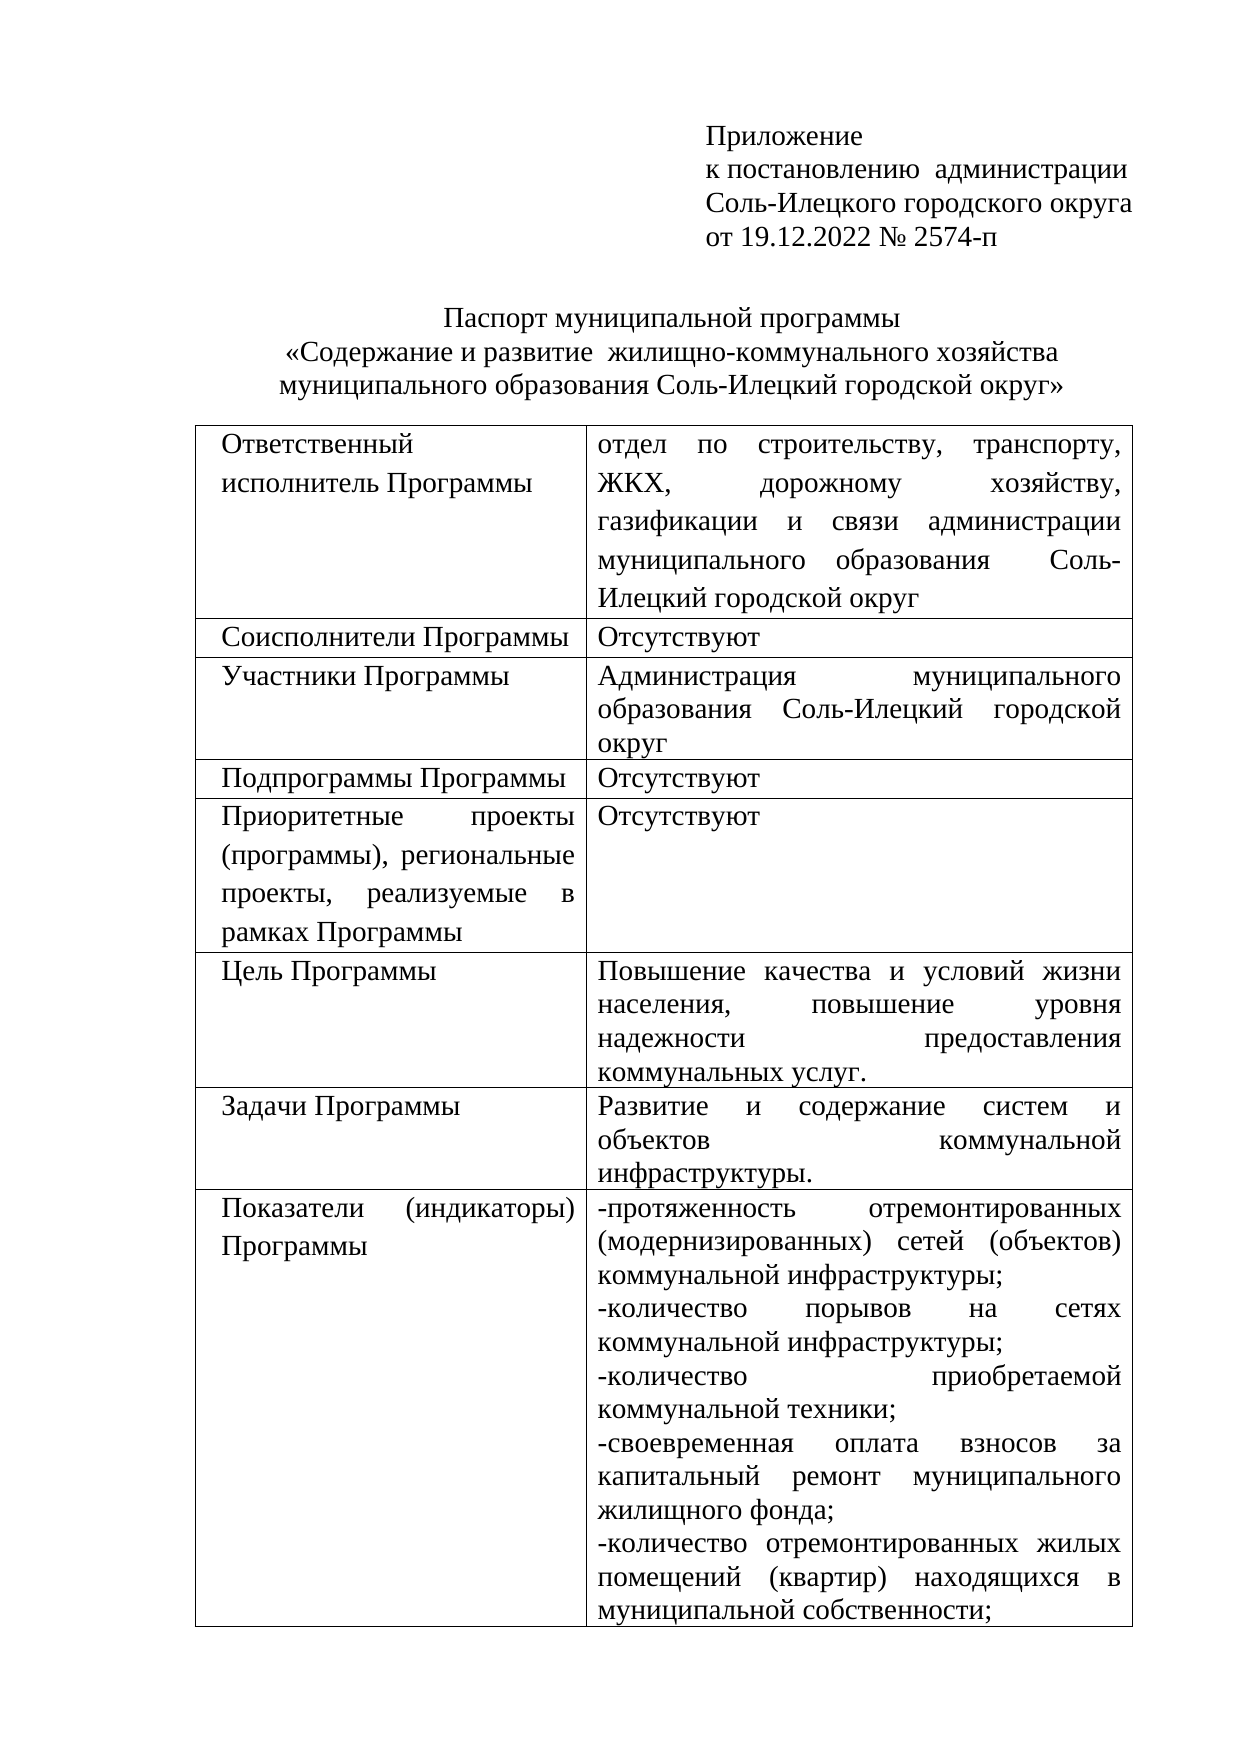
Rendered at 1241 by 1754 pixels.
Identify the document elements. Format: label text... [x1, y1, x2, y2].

table_cell Администрация муниципального образования Соль-Илецкий городской округ [587, 658, 1132, 759]
table_cell Приоритетные проекты (программы), региональные проекты, реализуемые в рамках Программы [196, 799, 586, 952]
table_cell Повышение качества и условий жизни населения, повышение уровня надежности предоставления коммунальных услуг. [587, 953, 1132, 1087]
table_cell Отсутствуют [587, 760, 1132, 797]
table_header отдел по строительству, транспорту, ЖКХ, дорожному хозяйству, газификации и связи администрации муниципального образования Соль-Илецкий городской округ [587, 426, 1132, 618]
table_header Ответственный исполнитель Программы [196, 426, 586, 618]
table_header Приложение к постановлению администрации Соль-Илецкого городского округа от 19.12.2022 № 2574-п [694, 118, 1163, 276]
table_cell Задачи Программы [196, 1088, 586, 1189]
table_cell Соисполнители Программы [196, 619, 586, 657]
text Паспорт муниципальной программы [192, 300, 1152, 334]
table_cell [587, 1190, 1132, 1626]
table_cell Подпрограммы Программы [196, 760, 586, 797]
table_cell Цель Программы [196, 953, 586, 1087]
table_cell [196, 1190, 586, 1626]
table_cell Участники Программы [196, 658, 586, 759]
text «Содержание и развитие жилищно-коммунального хозяйства муниципального образования Соль-Илецкий городской округ» [192, 334, 1152, 401]
table_cell Развитие и содержание систем и объектов коммунальной инфраструктуры. [587, 1088, 1132, 1189]
table_cell Отсутствуют [587, 799, 1132, 952]
table_cell Отсутствуют [587, 619, 1132, 657]
